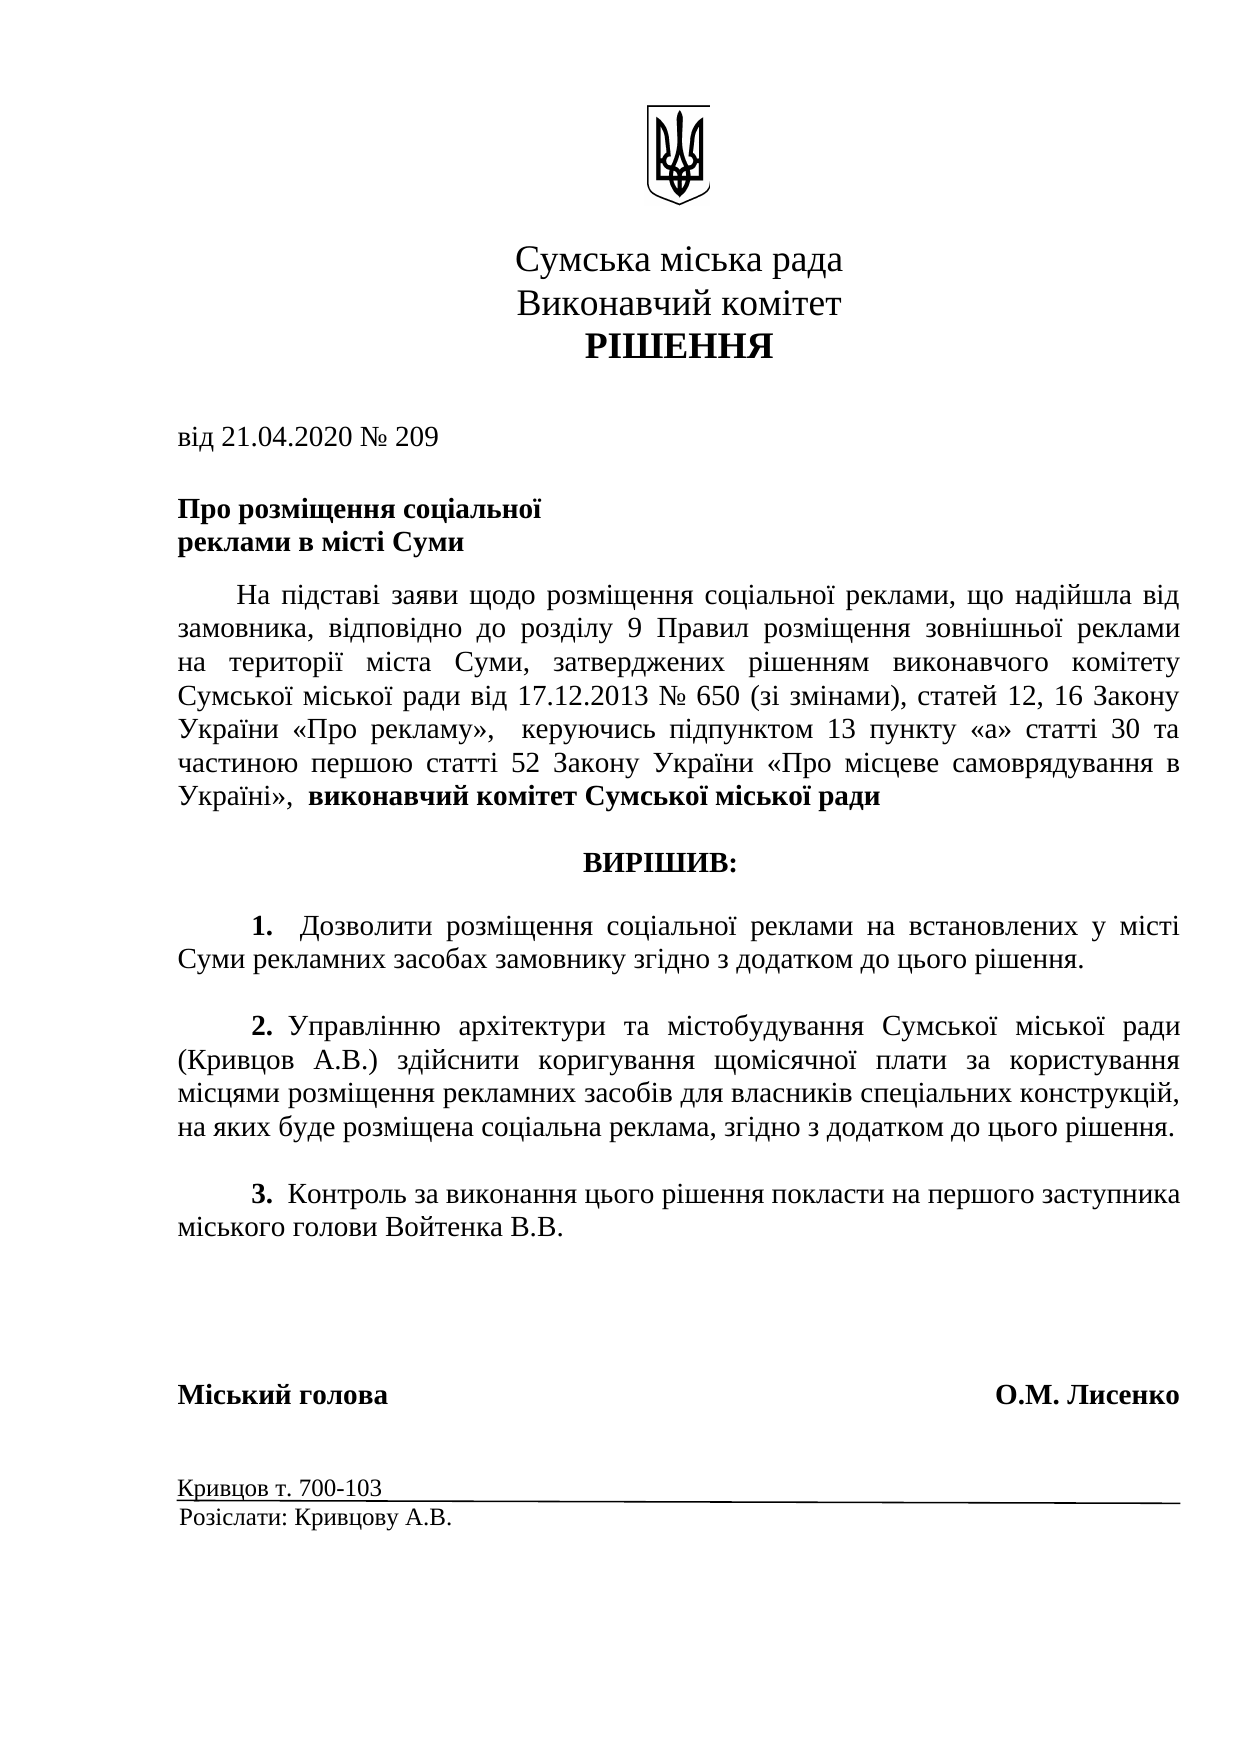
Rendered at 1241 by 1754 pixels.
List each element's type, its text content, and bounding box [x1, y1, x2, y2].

text 3. Контроль за виконання цього рішення покласти на першого заступника міського голови Войтенка В.В. [177, 1176, 1181, 1243]
text від 21.04.2020 № 209 [177, 419, 1181, 452]
text Сумська міська рада [177, 237, 1181, 280]
text Розіслати: Кривцову А.В. [140, 1502, 1181, 1531]
text РІШЕННЯ [177, 323, 1181, 366]
text На підставі заяви щодо розміщення соціальної реклами, що надійшла від замовника, відповідно до розділу 9 Правил розміщення зовнішньої реклами на території міста Суми, затверджених рішенням виконавчого комітету Сумської міської ради від 17.12.2013 № 650 (зі змінами), статей 12, 16 Закону України «Про рекламу», керуючись підпунктом 13 пункту «а» статті 30 та частиною першою статті 52 Закону України «Про місцеве самоврядування в Україні», виконавчий комітет Сумської міської ради [177, 577, 1181, 812]
picture [644, 101, 710, 205]
text Кривцов т. 700-103 [140, 1473, 1181, 1502]
text 2. Управлінню архітектури та містобудування Сумської міської ради (Кривцов А.В.) здійснити коригування щомісячної плати за користування місцями розміщення рекламних засобів для власників спеціальних конструкцій, на яких буде розміщена соціальна реклама, згідно з додатком до цього рішення. [177, 1008, 1181, 1142]
table_header Про розміщення соціальної реклами в місті Суми [166, 491, 572, 577]
text 1. Дозволити розміщення соціальної реклами на встановлених у місті Суми рекламних засобах замовнику згідно з додатком до цього рішення. [177, 908, 1181, 975]
text ВИРІШИВ: [140, 845, 1181, 879]
text Виконавчий комітет [177, 280, 1181, 323]
text Міський голова О.М. Лисенко [177, 1377, 1181, 1411]
